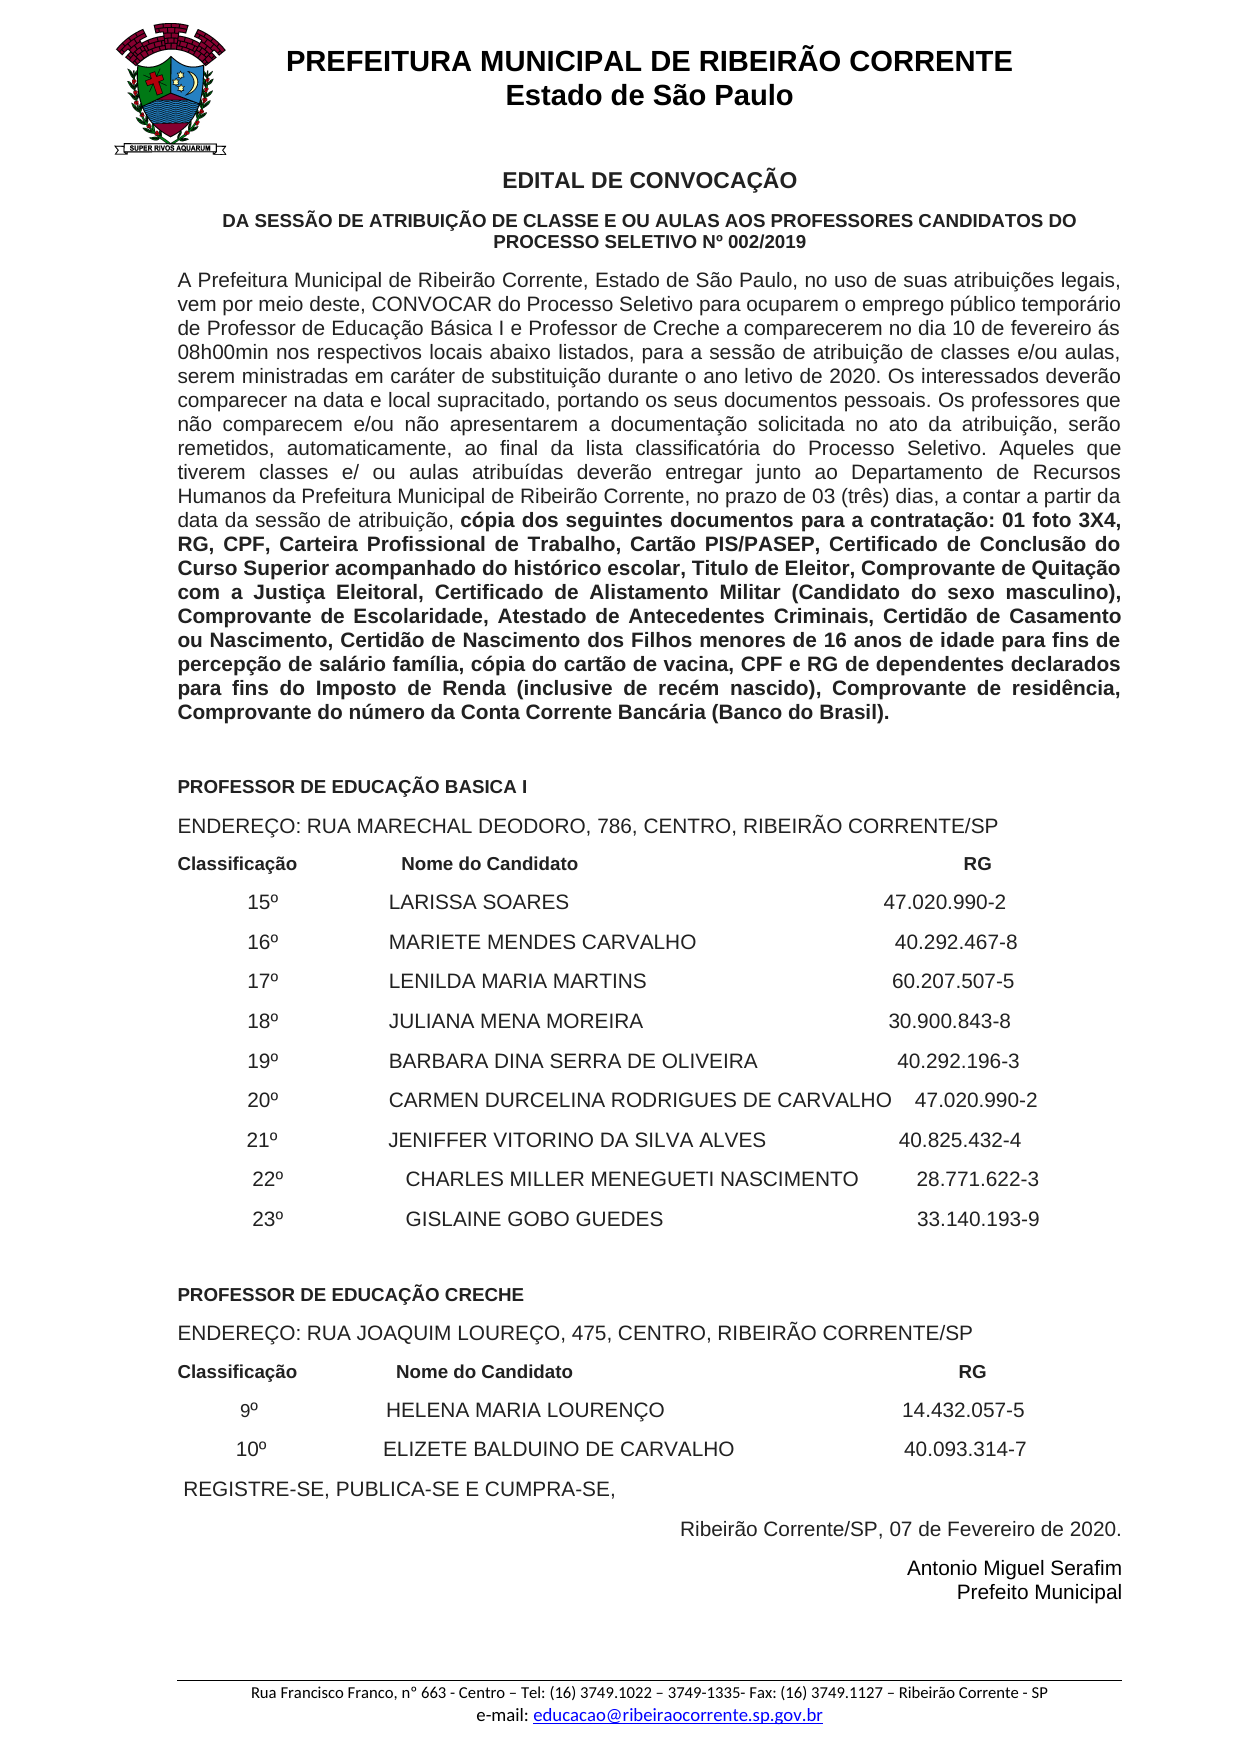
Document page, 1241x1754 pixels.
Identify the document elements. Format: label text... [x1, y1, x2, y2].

text PROFESSOR DE EDUCAÇÃO BASICA I [177, 776, 1122, 798]
text 22º CHARLES MILLER MENEGUETI NASCIMENTO 28.771.622-3 [177, 1167, 1122, 1191]
text 16º MARIETE MENDES CARVALHO 40.292.467-8 [177, 930, 1122, 954]
picture [114, 23, 227, 155]
text 19º BARBARA DINA SERRA DE OLIVEIRA 40.292.196-3 [177, 1048, 1122, 1072]
text PROFESSOR DE EDUCAÇÃO CRECHE [177, 1284, 1122, 1305]
text Antonio Miguel Serafim [177, 1556, 1122, 1580]
text ENDEREÇO: RUA MARECHAL DEODORO, 786, CENTRO, RIBEIRÃO CORRENTE/SP [177, 813, 1122, 837]
text DA SESSÃO DE ATRIBUIÇÃO DE CLASSE E OU AULAS AOS PROFESSORES CANDIDATOS DO PROCESSO SELETIVO Nº 002/2019 [177, 209, 1122, 253]
text REGISTRE-SE, PUBLICA-SE E CUMPRA-SE, [177, 1477, 1122, 1501]
text A Prefeitura Municipal de Ribeirão Corrente, Estado de São Paulo, no uso de suas atribuições legais, vem por meio deste, CONVOCAR do Processo Seletivo para ocuparem o emprego público temporário de Professor de Educação Básica I e Professor de Creche a comparecerem no dia 10 de fevereiro ás 08h00min nos respectivos locais abaixo listados, para a sessão de atribuição de classes e/ou aulas, serem ministradas em caráter de substituição durante o ano letivo de 2020. Os interessados deverão comparecer na data e local supracitado, portando os seus documentos pessoais. Os professores que não comparecem e/ou não apresentarem a documentação solicitada no ato da atribuição, serão remetidos, automaticamente, ao final da lista classificatória do Processo Seletivo. Aqueles que tiverem classes e/ ou aulas atribuídas deverão entregar junto ao Departamento de Recursos Humanos da Prefeitura Municipal de Ribeirão Corrente, no prazo de 03 (três) dias, a contar a partir da data da sessão de atribuição, cópia dos seguintes documentos para a contratação: 01 foto 3X4, RG, CPF, Carteira Profissional de Trabalho, Cartão PIS/PASEP, Certificado de Conclusão do Curso Superior acompanhado do histórico escolar, Titulo de Eleitor, Comprovante de Quitação com a Justiça Eleitoral, Certificado de Alistamento Militar (Candidato do sexo masculino), Comprovante de Escolaridade, Atestado de Antecedentes Criminais, Certidão de Casamento ou Nascimento, Certidão de Nascimento dos Filhos menores de 16 anos de idade para fins de percepção de salário família, cópia do cartão de vacina, CPF e RG de dependentes declarados para fins do Imposto de Renda (inclusive de recém nascido), Comprovante de residência, Comprovante do número da Conta Corrente Bancária (Banco do Brasil). [177, 268, 1122, 723]
text Ribeirão Corrente/SP, 07 de Fevereiro de 2020. [177, 1516, 1122, 1540]
text Prefeito Municipal [177, 1580, 1122, 1604]
text 20º CARMEN DURCELINA RODRIGUES DE CARVALHO 47.020.990-2 [177, 1088, 1122, 1112]
text EDITAL DE CONVOCAÇÃO [177, 167, 1122, 194]
text Classificação Nome do Candidato RG [177, 1360, 1122, 1382]
text Classificação Nome do Candidato RG [177, 853, 1122, 874]
text 10º ELIZETE BALDUINO DE CARVALHO 40.093.314-7 [177, 1437, 1122, 1461]
text 17º LENILDA MARIA MARTINS 60.207.507-5 [177, 969, 1122, 993]
text 9º HELENA MARIA LOURENÇO 14.432.057-5 [177, 1398, 1122, 1422]
text ENDEREÇO: RUA JOAQUIM LOUREÇO, 475, CENTRO, RIBEIRÃO CORRENTE/SP [177, 1321, 1122, 1345]
text 15º LARISSA SOARES 47.020.990-2 [177, 890, 1122, 914]
text 18º JULIANA MENA MOREIRA 30.900.843-8 [177, 1009, 1122, 1033]
text 23º GISLAINE GOBO GUEDES 33.140.193-9 [177, 1207, 1122, 1231]
text 21º JENIFFER VITORINO DA SILVA ALVES 40.825.432-4 [177, 1128, 1122, 1152]
